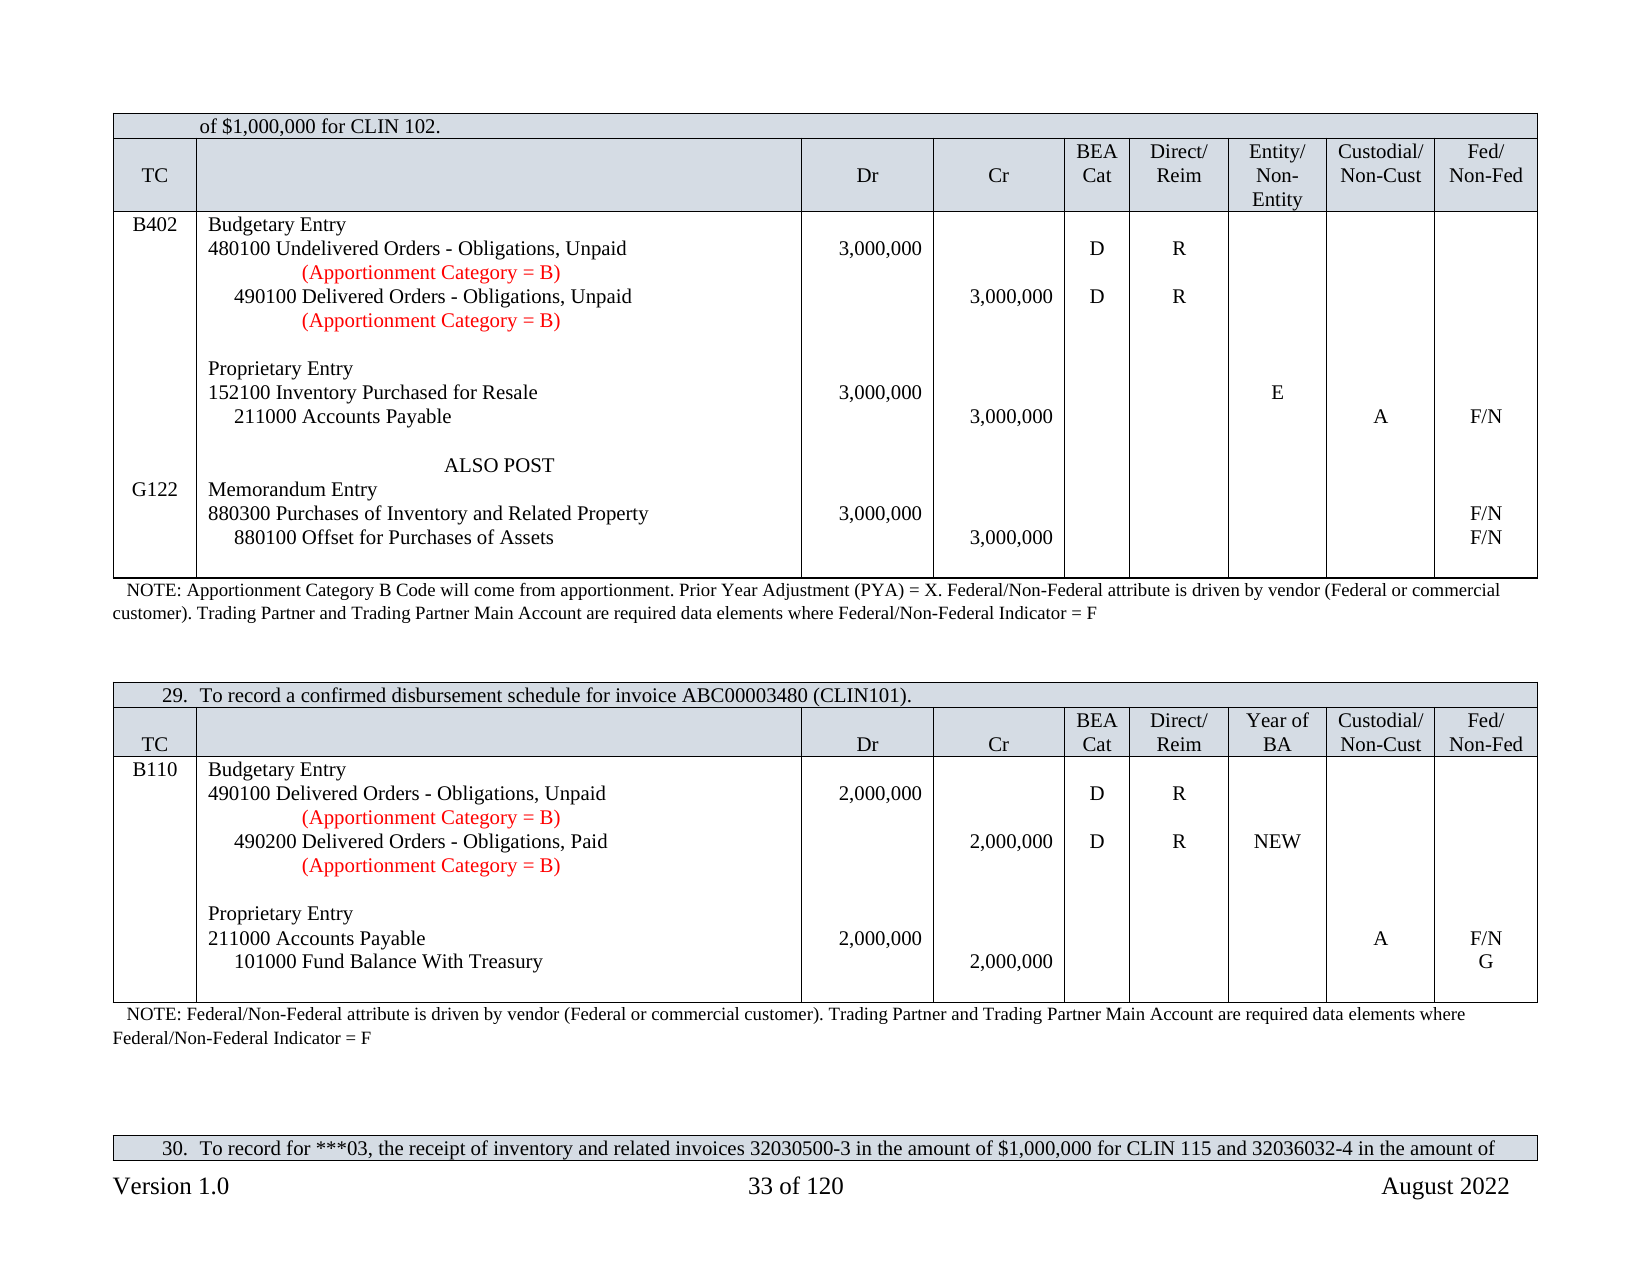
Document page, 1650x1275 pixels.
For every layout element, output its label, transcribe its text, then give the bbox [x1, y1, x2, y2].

table_cell BEA Cat [1065, 708, 1129, 756]
table_cell D D [1065, 212, 1129, 577]
table_cell Custodial/ Non-Cust [1327, 139, 1434, 211]
text NOTE: Federal/Non-Federal attribute is driven by vendor (Federal or commercial customer). Trading Partner and Trading Partner Main Account are required data elements where Federal/Non-Federal Indicator = F [112, 1003, 1537, 1049]
table_header To record a confirmed disbursement schedule for invoice ABC00003480 (CLIN101). [114, 683, 1537, 707]
table_cell Budgetary Entry 480100 Undelivered Orders - Obligations, Unpaid (Apportionment Category = B) 490100 Delivered Orders - Obligations, Unpaid (Apportionment Category = B) Proprietary Entry 152100 Inventory Purchased for Resale 211000 Accounts Payable ALSO POST Memorandum Entry 880300 Purchases of Inventory and Related Property 880100 Offset for Purchases of Assets [197, 212, 801, 577]
table_cell [197, 708, 801, 756]
table_cell BEA Cat [1065, 139, 1129, 211]
table_cell NEW [1229, 757, 1326, 1002]
text NOTE: Apportionment Category B Code will come from apportionment. Prior Year Adjustment (PYA) = X. Federal/Non-Federal attribute is driven by vendor (Federal or commercial customer). Trading Partner and Trading Partner Main Account are required data elements where Federal/Non-Federal Indicator = F [112, 578, 1537, 624]
table_cell Direct/ Reim [1130, 708, 1228, 756]
table_cell 3,000,000 3,000,000 3,000,000 [802, 212, 933, 577]
table_cell Fed/ Non-Fed [1435, 708, 1537, 756]
table_cell D D [1065, 757, 1129, 1002]
table_cell A [1327, 212, 1434, 577]
table_cell B402 G122 [114, 212, 196, 577]
table_cell Cr [934, 139, 1064, 211]
table_cell 2,000,000 2,000,000 [934, 757, 1064, 1002]
table_cell A [1327, 757, 1434, 1002]
table_cell 3,000,000 3,000,000 3,000,000 [934, 212, 1064, 577]
table_cell Dr [802, 708, 933, 756]
table_cell TC [114, 139, 196, 211]
table_cell Fed/ Non-Fed [1435, 139, 1537, 211]
table_cell Cr [934, 708, 1064, 756]
table_cell Custodial/ Non-Cust [1327, 708, 1434, 756]
table_cell E [1229, 212, 1326, 577]
table_cell [197, 139, 801, 211]
table_cell Entity/ Non-Entity [1229, 139, 1326, 211]
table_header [114, 1136, 1537, 1160]
table_cell 2,000,000 2,000,000 [802, 757, 933, 1002]
table_cell R R [1130, 757, 1228, 1002]
table_cell F/N F/N F/N [1435, 212, 1537, 577]
table_cell Direct/ Reim [1130, 139, 1228, 211]
table_cell Year of BA [1229, 708, 1326, 756]
table_cell R R [1130, 212, 1228, 577]
table_cell B110 [114, 757, 196, 1002]
table_cell F/N G [1435, 757, 1537, 1002]
table_cell Dr [802, 139, 933, 211]
table_cell TC [114, 708, 196, 756]
table_cell Budgetary Entry 490100 Delivered Orders - Obligations, Unpaid (Apportionment Category = B) 490200 Delivered Orders - Obligations, Paid (Apportionment Category = B) Proprietary Entry 211000 Accounts Payable 101000 Fund Balance With Treasury [197, 757, 801, 1002]
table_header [114, 114, 1537, 138]
